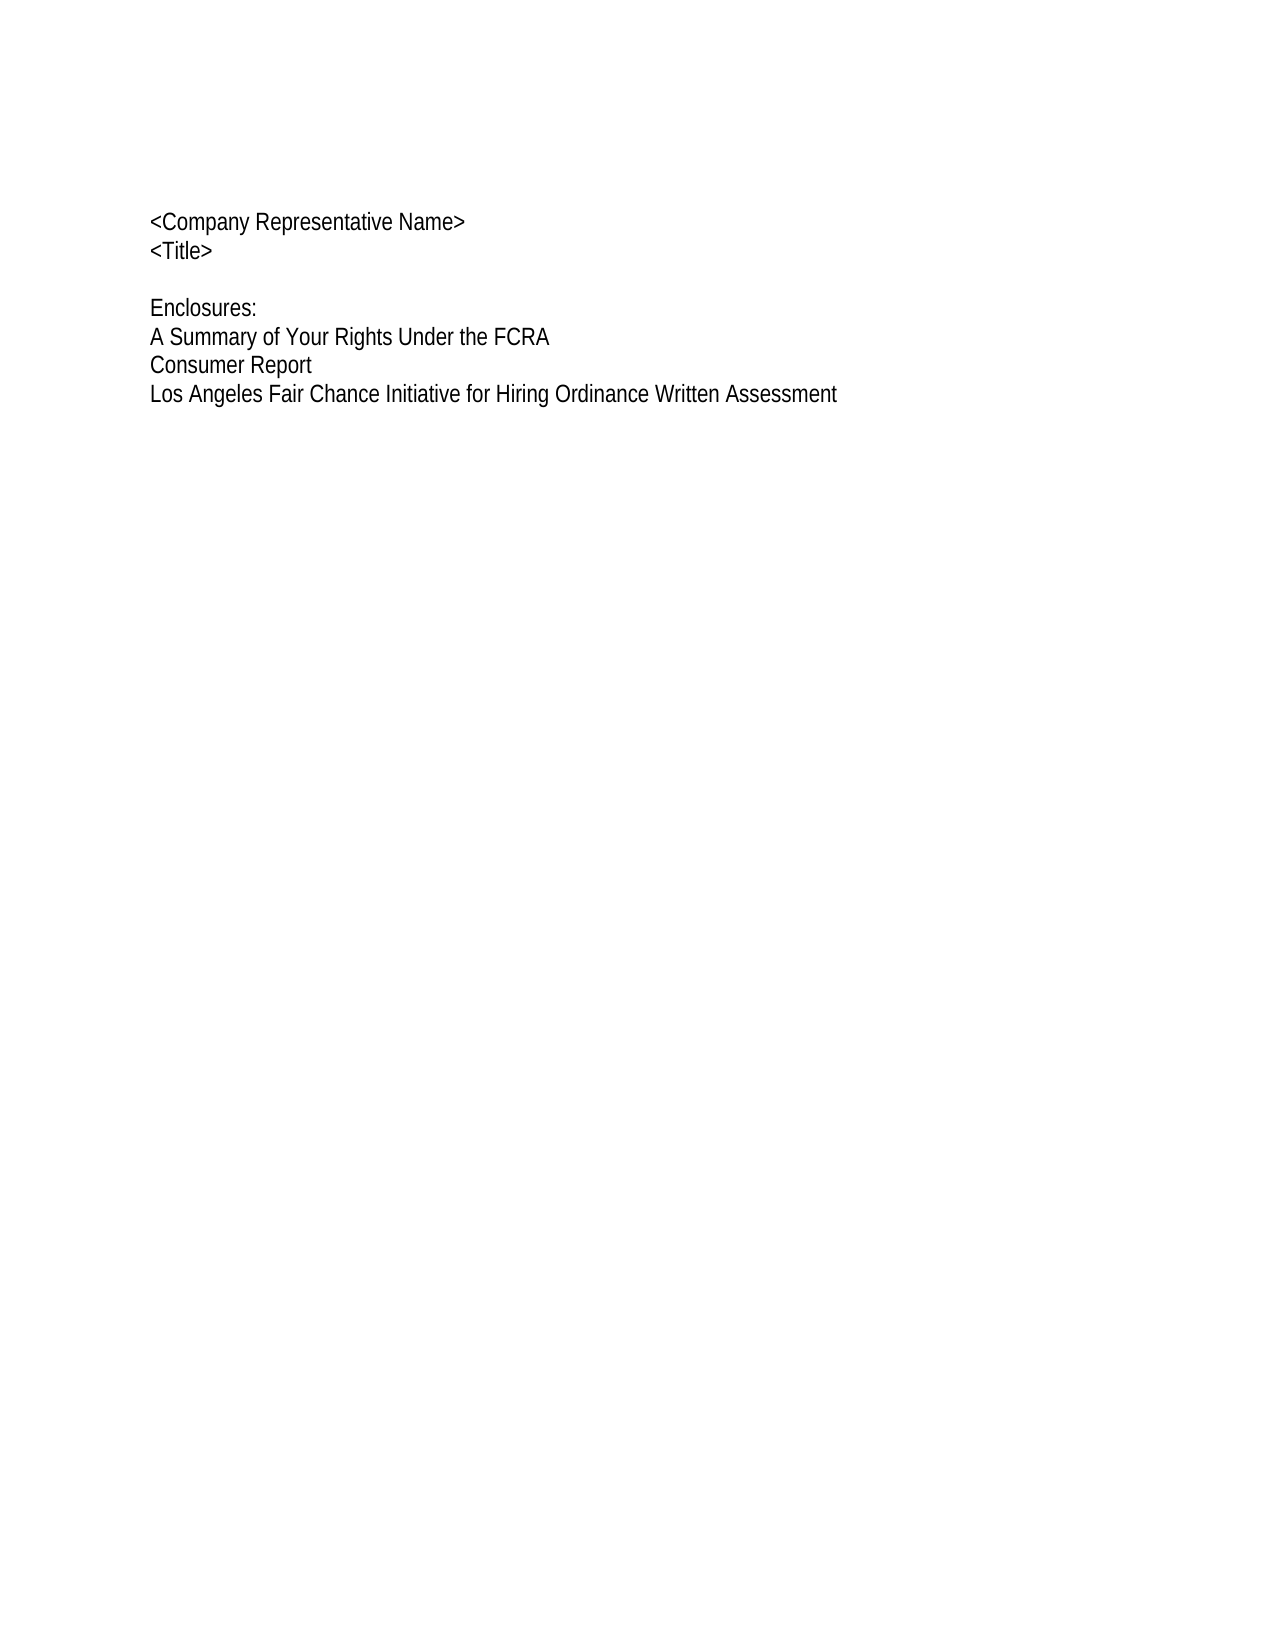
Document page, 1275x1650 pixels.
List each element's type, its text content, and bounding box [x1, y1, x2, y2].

text Enclosures: A Summary of Your Rights Under the FCRA Consumer Report [150, 293, 1125, 379]
text Los Angeles Fair Chance Initiative for Hiring Ordinance Written Assessment [150, 379, 1125, 408]
text <Title> [150, 236, 1125, 264]
text <Company Representative Name> [150, 207, 1125, 236]
